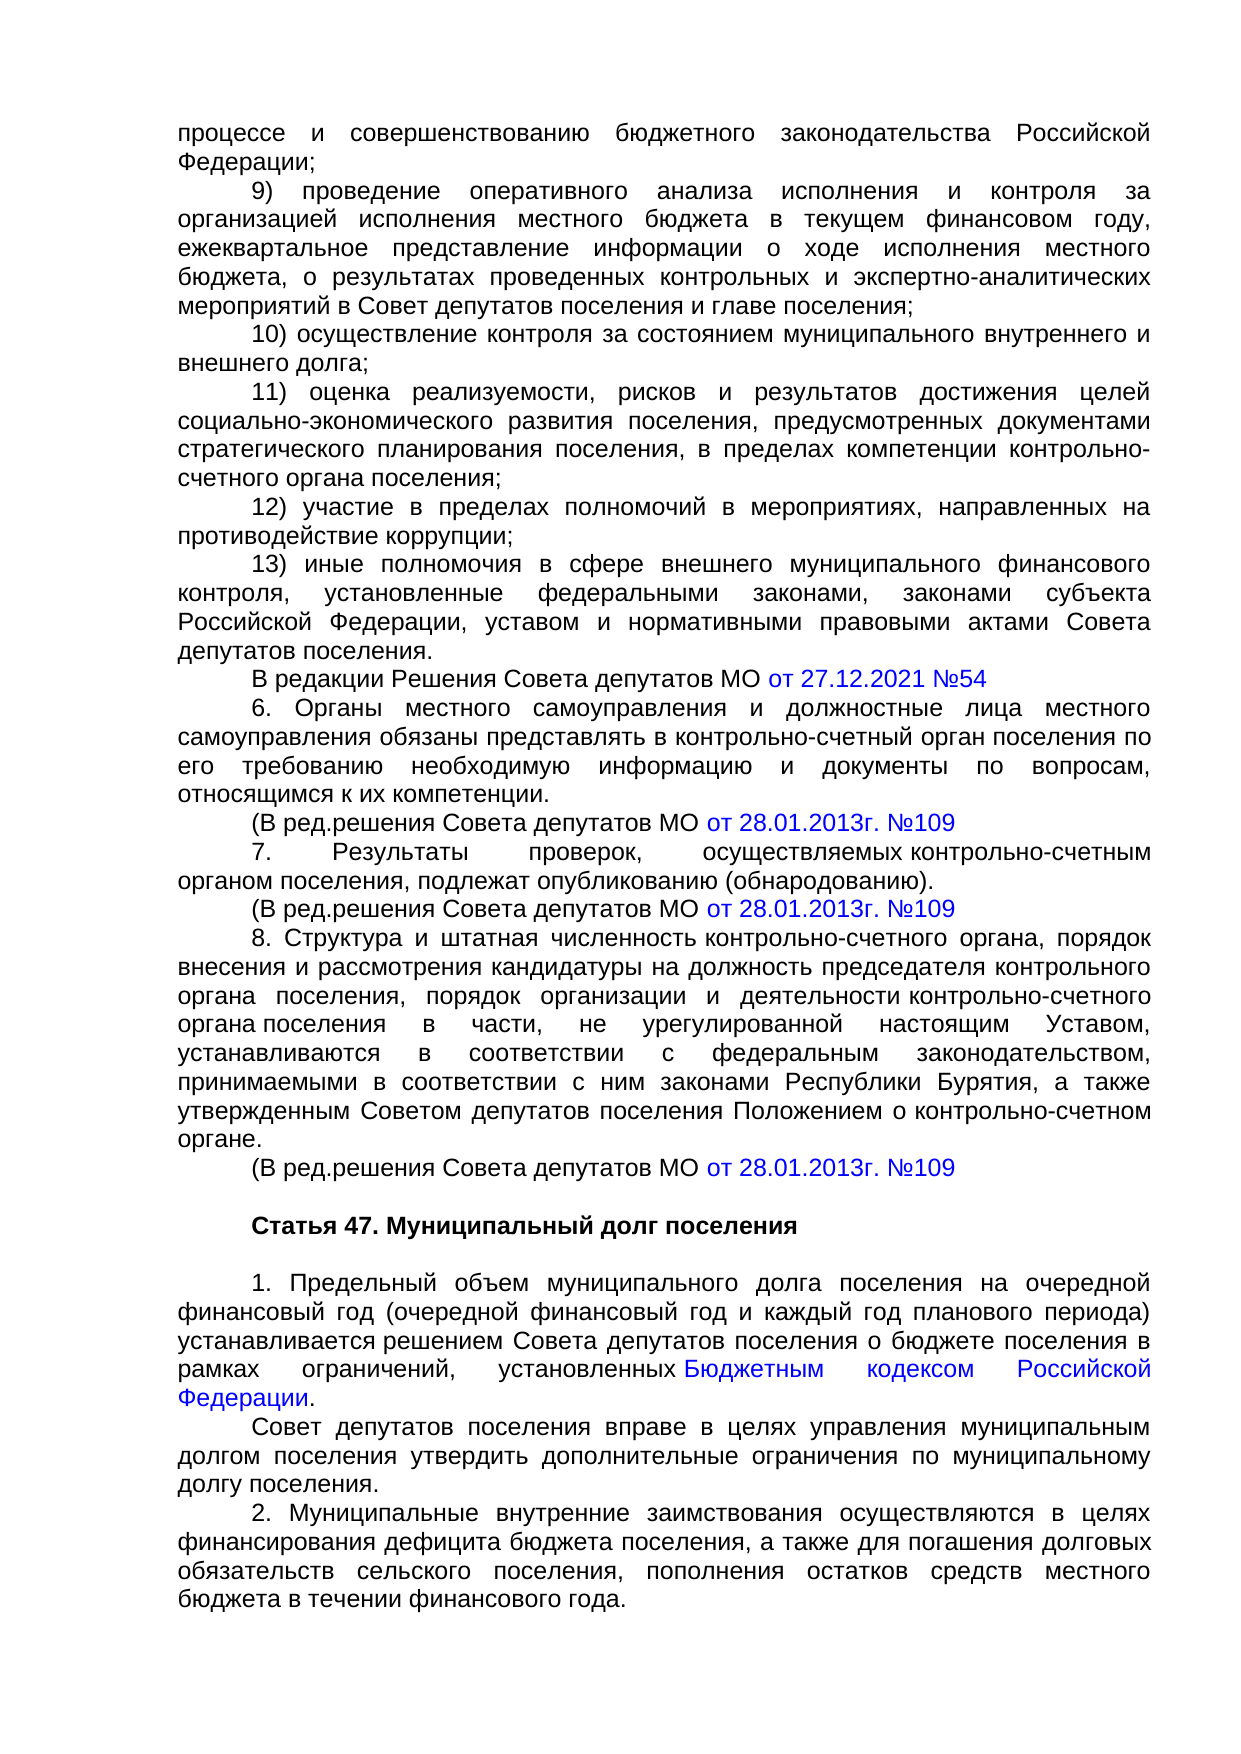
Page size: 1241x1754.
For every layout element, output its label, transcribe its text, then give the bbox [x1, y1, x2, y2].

text (В ред.решения Совета депутатов МО от 28.01.2013г. №109 [177, 808, 1152, 837]
text 1. Предельный объем муниципального долга поселения на очередной финансовый год (очередной финансовый год и каждый год планового периода) устанавливается решением Совета депутатов поселения о бюджете поселения в рамках ограничений, установленных Бюджетным кодексом Российской Федерации. [177, 1268, 1152, 1412]
text (В ред.решения Совета депутатов МО от 28.01.2013г. №109 [177, 894, 1152, 923]
text 12) участие в пределах полномочий в мероприятиях, направленных на противодействие коррупции; [177, 492, 1152, 549]
text (В ред.решения Совета депутатов МО от 28.01.2013г. №109 [177, 1153, 1152, 1182]
text 11) оценка реализуемости, рисков и результатов достижения целей социально-экономического развития поселения, предусмотренных документами стратегического планирования поселения, в пределах компетенции контрольно-счетного органа поселения; [177, 377, 1152, 492]
text Статья 47. Муниципальный долг поселения [177, 1211, 1152, 1239]
text 10) осуществление контроля за состоянием муниципального внутреннего и внешнего долга; [177, 319, 1152, 377]
text 13) иные полномочия в сфере внешнего муниципального финансового контроля, установленные федеральными законами, законами субъекта Российской Федерации, уставом и нормативными правовыми актами Совета депутатов поселения. [177, 549, 1152, 664]
text 2. Муниципальные внутренние заимствования осуществляются в целях финансирования дефицита бюджета поселения, а также для погашения долговых обязательств сельского поселения, пополнения остатков средств местного бюджета в течении финансового года. [177, 1498, 1152, 1613]
text 7. Результаты проверок, осуществляемых контрольно-счетным органом поселения, подлежат опубликованию (обнародованию). [177, 837, 1152, 894]
text 6. Органы местного самоуправления и должностные лица местного самоуправления обязаны представлять в контрольно-счетный орган поселения по его требованию необходимую информацию и документы по вопросам, относящимся к их компетенции. [177, 693, 1152, 808]
text Совет депутатов поселения вправе в целях управления муниципальным долгом поселения утвердить дополнительные ограничения по муниципальному долгу поселения. [177, 1412, 1152, 1498]
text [177, 118, 1152, 176]
text 8. Структура и штатная численность контрольно-счетного органа, порядок внесения и рассмотрения кандидатуры на должность председателя контрольного органа поселения, порядок организации и деятельности контрольно-счетного органа поселения в части, не урегулированной настоящим Уставом, устанавливаются в соответствии с федеральным законодательством, принимаемыми в соответствии с ним законами Республики Бурятия, а также утвержденным Советом депутатов поселения Положением о контрольно-счетном органе. [177, 923, 1152, 1153]
text В редакции Решения Совета депутатов МО от 27.12.2021 №54 [177, 664, 1152, 693]
text 9) проведение оперативного анализа исполнения и контроля за организацией исполнения местного бюджета в текущем финансовом году, ежеквартальное представление информации о ходе исполнения местного бюджета, о результатах проведенных контрольных и экспертно-аналитических мероприятий в Совет депутатов поселения и главе поселения; [177, 176, 1152, 319]
